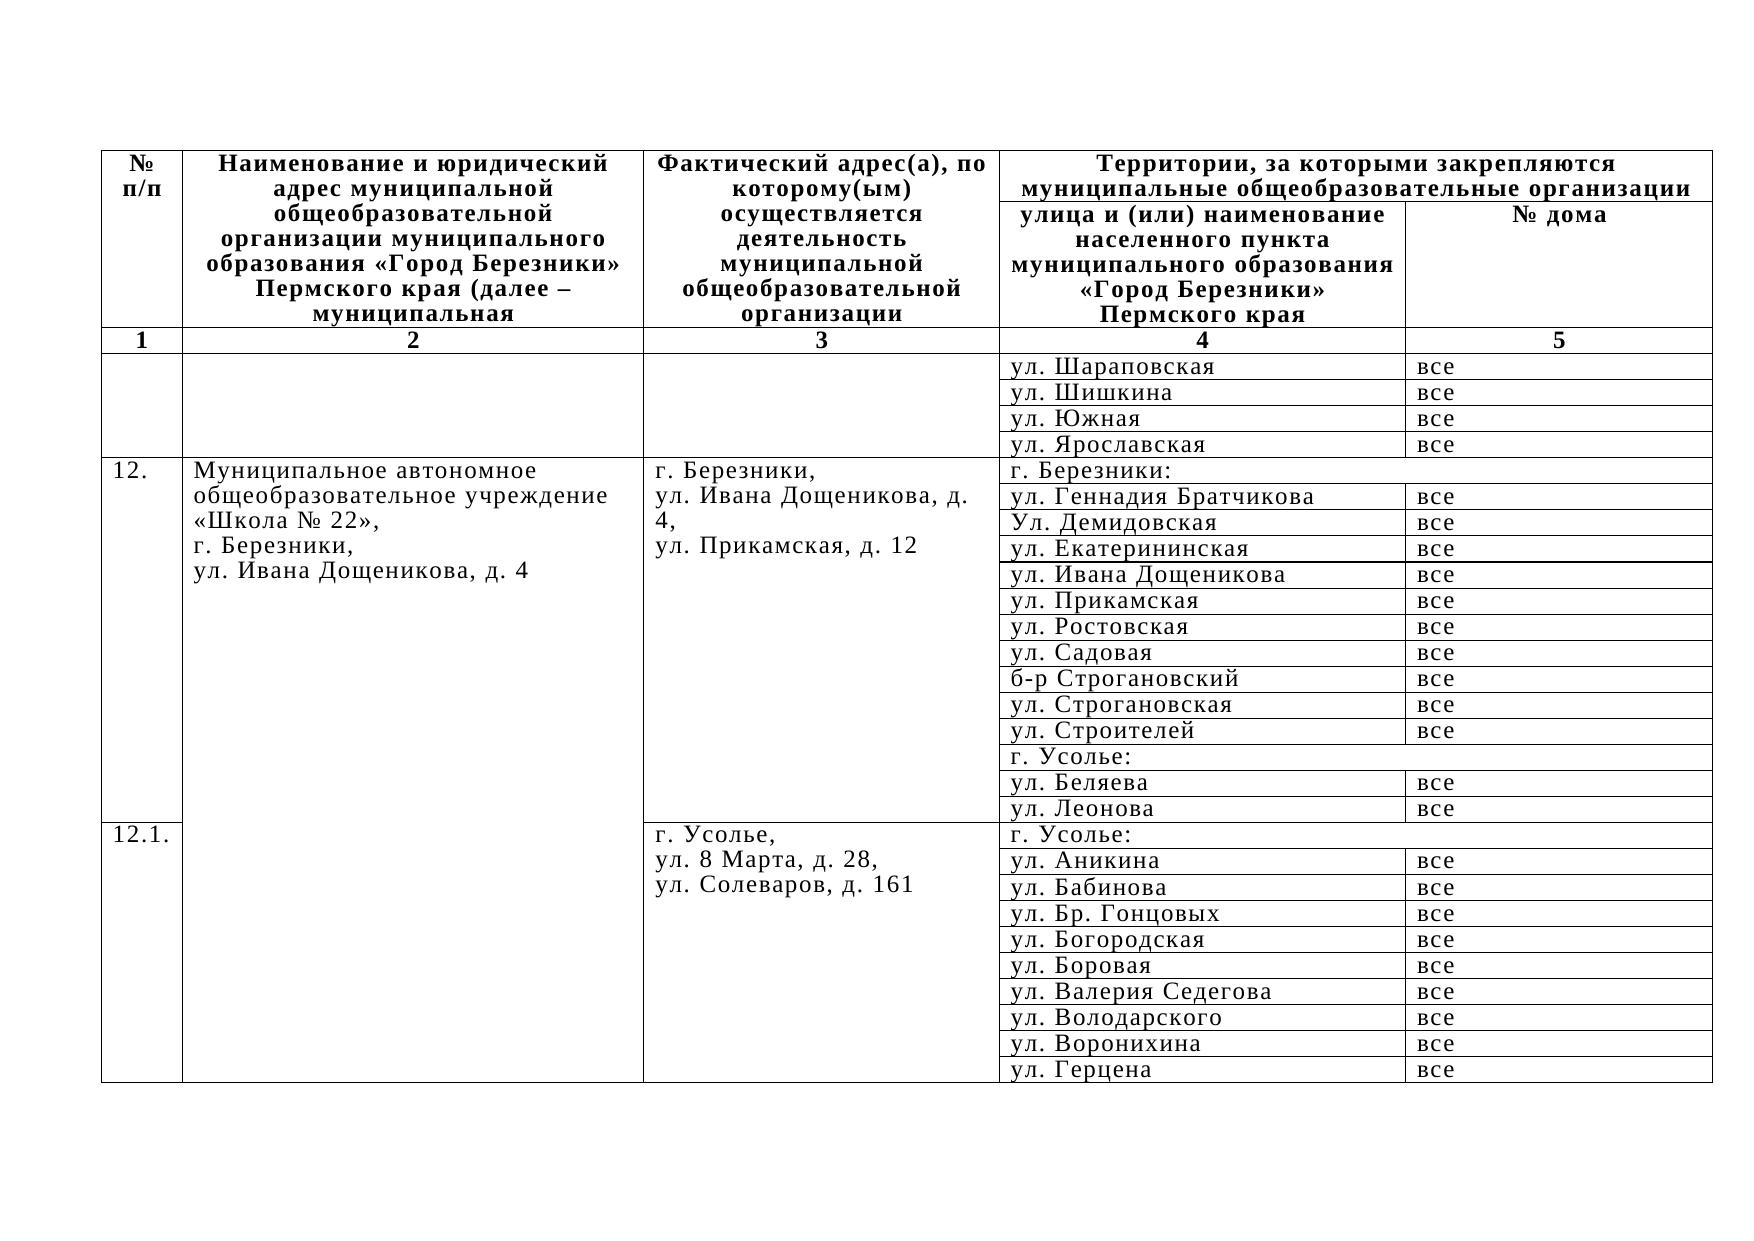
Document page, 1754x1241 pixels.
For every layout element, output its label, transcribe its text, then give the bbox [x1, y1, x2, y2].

table_cell ул. Аникина [1000, 849, 1405, 874]
table_header Территории, за которыми закрепляются муниципальные общеобразовательные организации [1000, 151, 1712, 201]
table_cell 3 [644, 328, 999, 353]
table_cell г. Усолье: [1000, 745, 1712, 770]
table_cell ул. Шишкина [1000, 380, 1405, 405]
table_cell 5 [1406, 328, 1712, 353]
table_cell № дома [1406, 202, 1712, 327]
table_cell 4 [1000, 328, 1405, 353]
table_cell Муниципальное автономное общеобразовательное учреждение «Школа № 22», г. Березники, ул. Ивана Дощеникова, д. 4 [183, 458, 643, 1082]
table_cell все [1406, 797, 1712, 822]
table_cell все [1406, 589, 1712, 613]
table_header Фактический адрес(а), по которому(ым) осуществляется деятельность муниципальной общеобразовательной организации [644, 151, 999, 327]
table_cell все [1406, 406, 1712, 431]
table_cell ул. Воронихина [1000, 1031, 1405, 1056]
table_header № п/п [102, 151, 182, 327]
table_cell все [1406, 510, 1712, 535]
table_cell все [1406, 380, 1712, 405]
table_cell все [1406, 354, 1712, 379]
table_cell ул. Садовая [1000, 641, 1405, 666]
table_cell все [1406, 771, 1712, 796]
table_cell все [1406, 927, 1712, 952]
table_cell все [1406, 1057, 1712, 1082]
table_cell все [1406, 693, 1712, 718]
table_cell г. Усолье, ул. 8 Марта, д. 28, ул. Солеваров, д. 161 [644, 823, 999, 1082]
table_cell все [1406, 1005, 1712, 1030]
table_cell ул. Ростовская [1000, 615, 1405, 639]
table_cell все [1406, 484, 1712, 509]
table_cell 12. [102, 458, 182, 822]
table_cell ул. Строгановская [1000, 693, 1405, 718]
table_cell все [1406, 901, 1712, 926]
table_cell все [1406, 641, 1712, 666]
table_cell ул. Ярославская [1000, 432, 1405, 457]
table_cell все [1406, 615, 1712, 639]
table_cell все [1406, 667, 1712, 692]
table_header Наименование и юридический адрес муниципальной общеобразовательной организации муниципального образования «Город Березники» Пермского края (далее – муниципальная общеобразовательная организация) [183, 151, 643, 327]
table_cell все [1406, 849, 1712, 874]
table_cell улица и (или) наименование населенного пункта муниципального образования «Город Березники» Пермского края [1000, 202, 1405, 327]
table_cell все [1406, 1031, 1712, 1056]
table_cell ул. Прикамская [1000, 589, 1405, 613]
table_cell все [1406, 979, 1712, 1004]
table_cell г. Усолье: [1000, 823, 1712, 848]
table_cell б-р Строгановский [1000, 667, 1405, 692]
table_cell Ул. Демидовская [1000, 510, 1405, 535]
table_cell все [1406, 563, 1712, 587]
table_cell ул. Боровая [1000, 953, 1405, 978]
table_cell ул. Володарского [1000, 1005, 1405, 1030]
table_cell ул. Бр. Гонцовых [1000, 901, 1405, 926]
table_cell ул. Екатерининская [1000, 536, 1405, 561]
table_cell ул. Южная [1000, 406, 1405, 431]
table_cell ул. Валерия Седегова [1000, 979, 1405, 1004]
table_cell ул. Строителей [1000, 719, 1405, 744]
table_cell г. Березники, ул. Ивана Дощеникова, д. 4, ул. Прикамская, д. 12 [644, 458, 999, 822]
table_cell ул. Беляева [1000, 771, 1405, 796]
table_cell ул. Герцена [1000, 1057, 1405, 1082]
table_cell ул. Богородская [1000, 927, 1405, 952]
table_cell ул. Ивана Дощеникова [1000, 563, 1405, 587]
table_cell все [1406, 536, 1712, 561]
table_cell ул. Геннадия Братчикова [1000, 484, 1405, 509]
table_cell ул. Бабинова [1000, 875, 1405, 900]
table_cell 1 [102, 328, 182, 353]
table_cell 12.1. [102, 823, 182, 1082]
table_cell ул. Леонова [1000, 797, 1405, 822]
table_cell все [1406, 432, 1712, 457]
table_cell все [1406, 875, 1712, 900]
table_cell все [1406, 953, 1712, 978]
table_cell 2 [183, 328, 643, 353]
table_cell ул. Шараповская [1000, 354, 1405, 379]
table_cell г. Березники: [1000, 458, 1712, 483]
table_cell все [1406, 719, 1712, 744]
